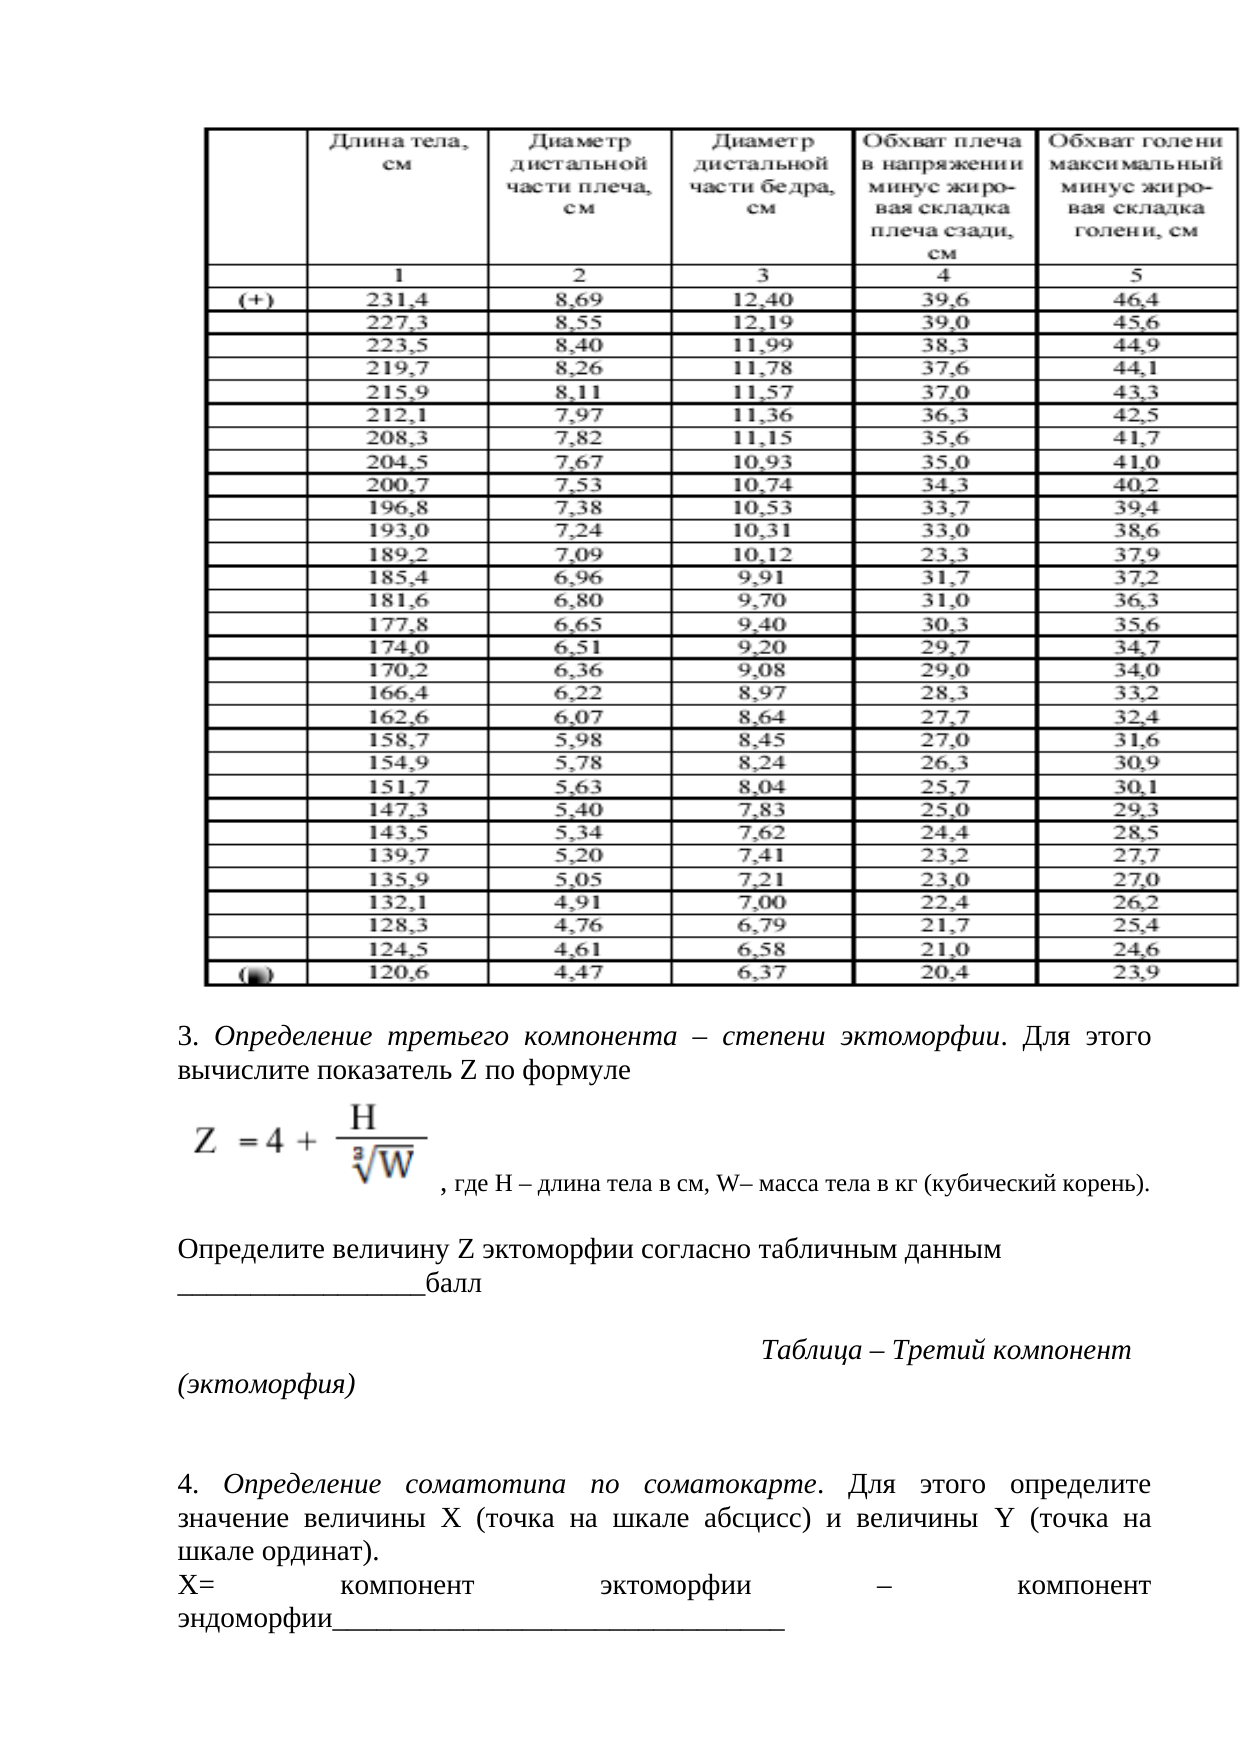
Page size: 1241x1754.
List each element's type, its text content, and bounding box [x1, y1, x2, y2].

picture [177, 118, 1241, 1000]
text Определите величину Z эктоморфии согласно табличным данным _________________балл [177, 1232, 1152, 1299]
text 4. Определение соматотипа по соматокарте. Для этого определите значение величины Х (точка на шкале абсцисс) и величины Y (точка на шкале ординат). [177, 1466, 1152, 1567]
text Таблица – Третий компонент (эктоморфия) [177, 1332, 1152, 1399]
text 3. Определение третьего компонента – степени эктоморфии. Для этого вычислите показатель Z по формуле [177, 1018, 1152, 1086]
text Х= компонент эктоморфии – компонент эндоморфии_______________________________ [177, 1567, 1152, 1634]
picture [177, 1085, 440, 1192]
